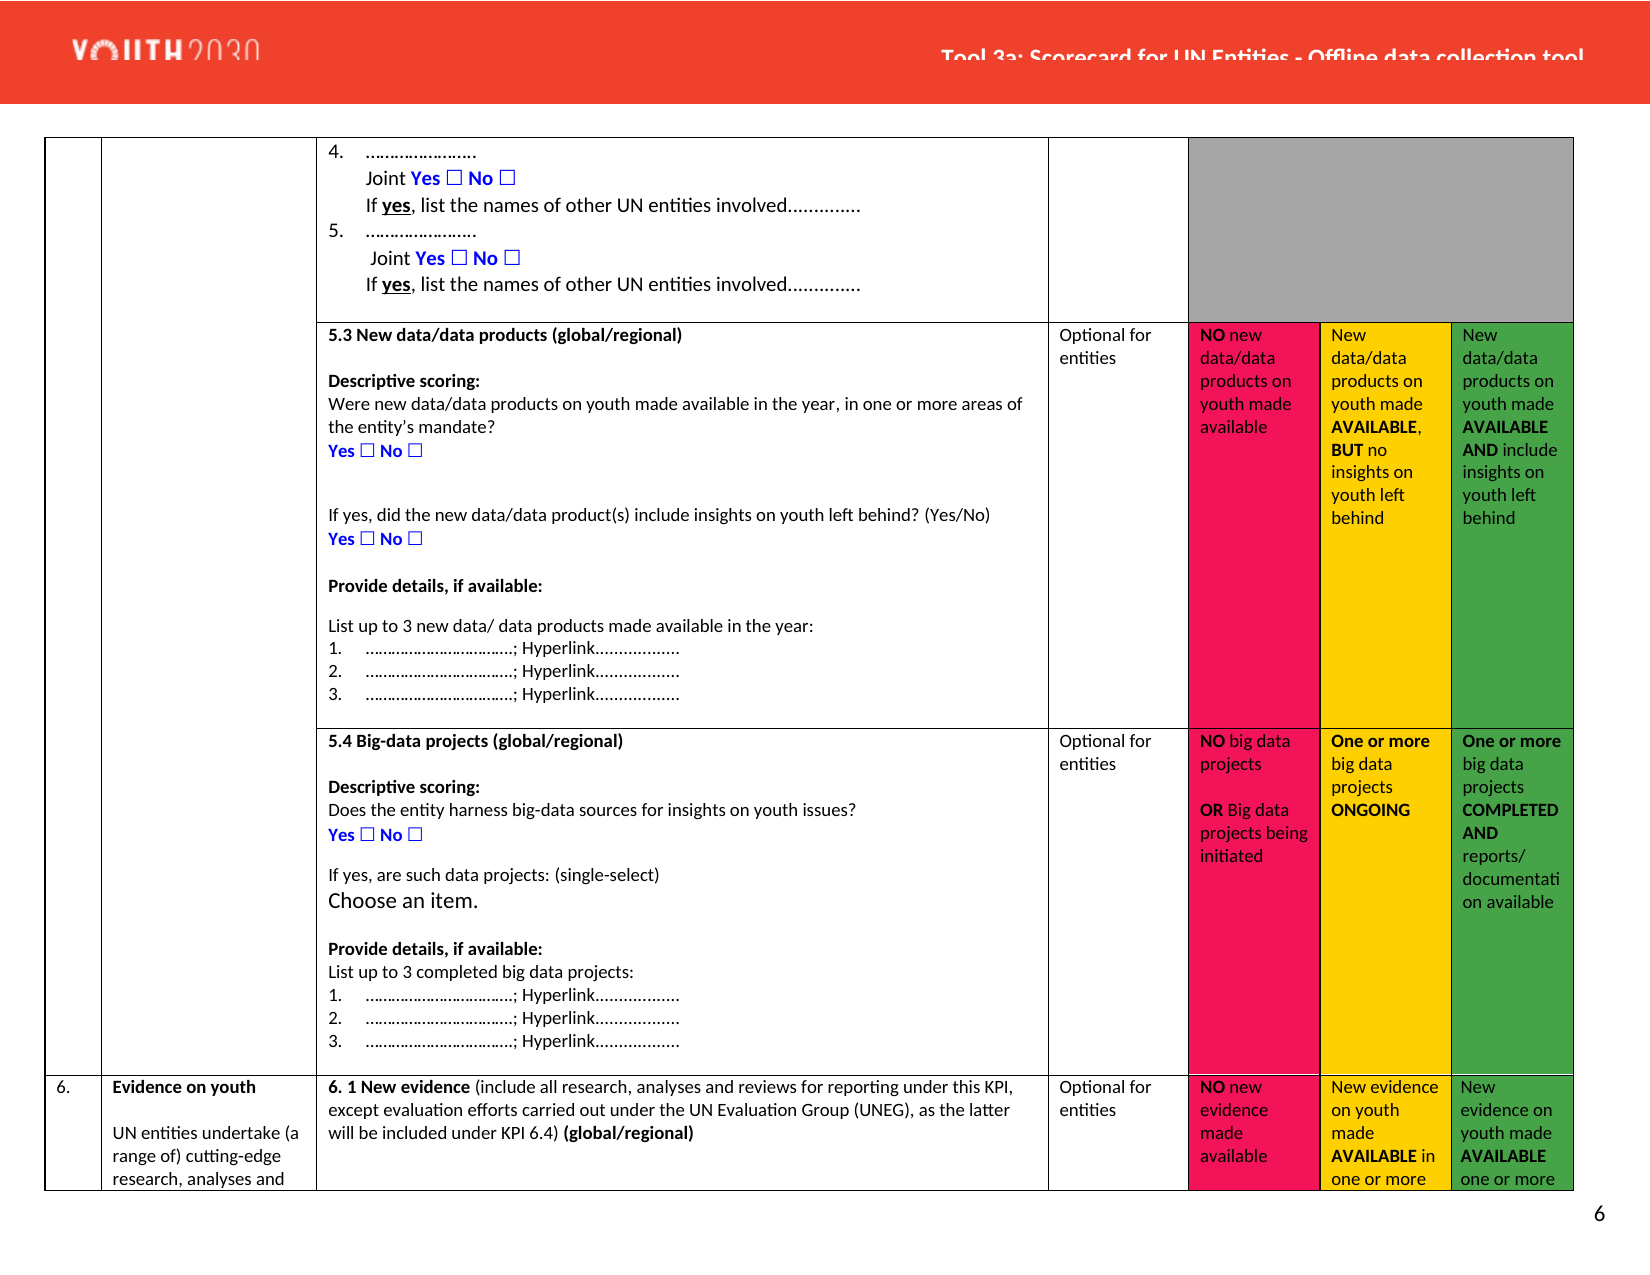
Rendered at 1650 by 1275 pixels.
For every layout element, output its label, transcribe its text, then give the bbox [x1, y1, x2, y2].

table_cell Optional for entities [1049, 323, 1188, 728]
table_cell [317, 138, 1048, 322]
table_cell New data/data products on youth made AVAILABLE, BUT no insights on youth left behind [1321, 323, 1451, 728]
table_cell Optional for entities [1049, 729, 1188, 1074]
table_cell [102, 1076, 316, 1190]
table_cell 5.4 Big-data projects (global/regional) Descriptive scoring: Does the entity harness big-data sources for insights on youth issues? Yes No If yes, are such data projects: (single-select) Provide details, if available: List up to 3 completed big data projects: …………………………….; Hyperlink.................. …………………………….; Hyperlink.................. …………………………….; Hyperlink.................. [317, 729, 1048, 1074]
picture [72, 39, 260, 60]
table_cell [1049, 1076, 1188, 1190]
table_cell 6. [46, 1076, 101, 1190]
table_cell NO big data projects OR Big data projects being initiated [1189, 729, 1319, 1074]
table_cell NO new data/data products on youth made available [1189, 323, 1319, 728]
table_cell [317, 1076, 1048, 1190]
table_cell One or more big data projects COMPLETEDAND reports/ documentation available [1452, 729, 1573, 1074]
table_cell New data/data products on youth made AVAILABLE AND include insights on youth left behind [1452, 323, 1573, 728]
table_cell 5.3 New data/data products (global/regional) Descriptive scoring: Were new data/data products on youth made available in the year, in one or more areas of the entity’s mandate? Yes No If yes, did the new data/data product(s) include insights on youth left behind? (Yes/No) Yes No Provide details, if available: List up to 3 new data/ data products made available in the year: …………………………….; Hyperlink.................. …………………………….; Hyperlink.................. …………………………….; Hyperlink.................. [317, 323, 1048, 728]
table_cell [1049, 138, 1188, 322]
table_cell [1321, 1076, 1451, 1190]
table_cell Non-rated question [1189, 138, 1573, 322]
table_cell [1189, 1076, 1319, 1190]
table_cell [1452, 1076, 1573, 1190]
table_cell One or more big data projects ONGOING [1321, 729, 1451, 1074]
